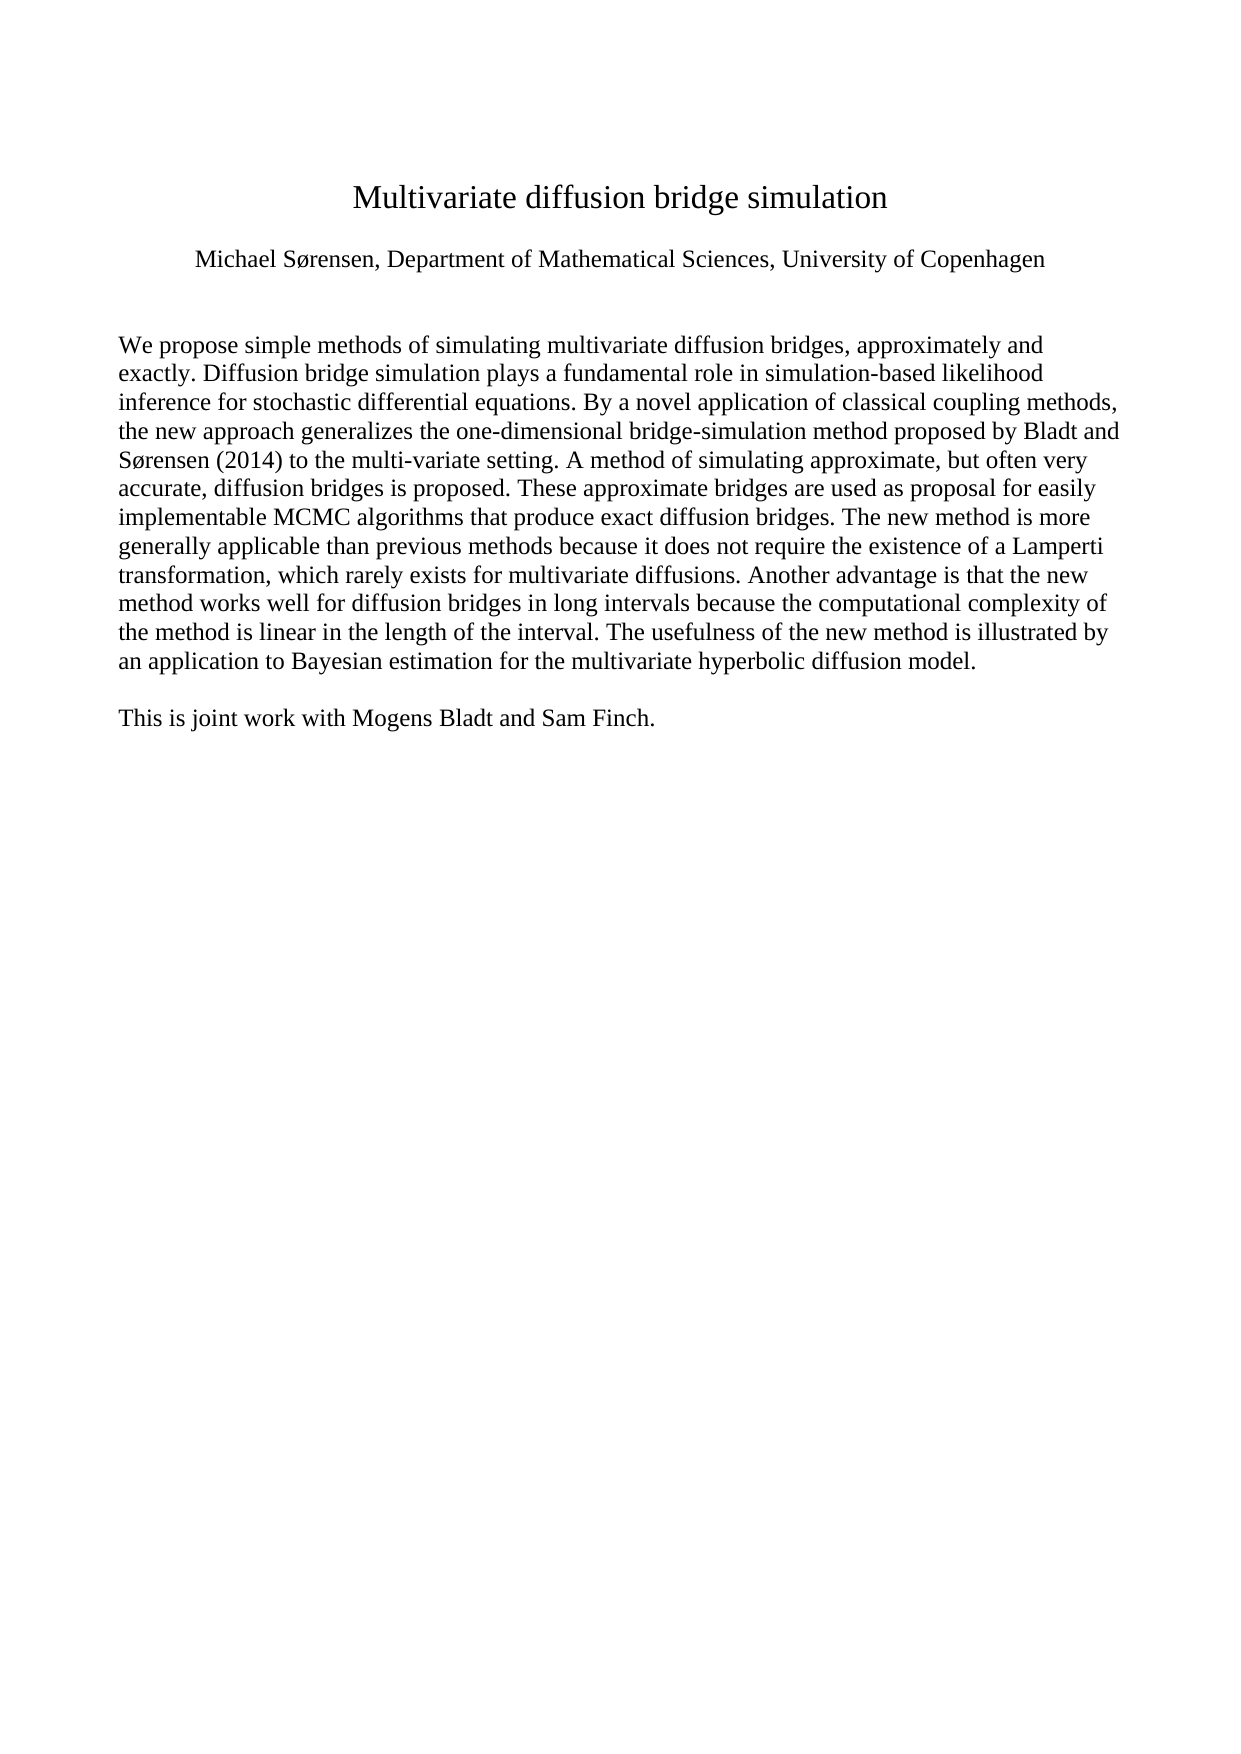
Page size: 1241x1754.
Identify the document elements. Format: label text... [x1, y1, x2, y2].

text We propose simple methods of simulating multivariate diffusion bridges, approximately and exactly. Diffusion bridge simulation plays a fundamental role in simulation-based likelihood inference for stochastic differential equations. By a novel application of classical coupling methods, the new approach generalizes the one-dimensional bridge-simulation method proposed by Bladt and Sørensen (2014) to the multi-variate setting. A method of simulating approximate, but often very accurate, diffusion bridges is proposed. These approximate bridges are used as proposal for easily implementable MCMC algorithms that produce exact diffusion bridges. The new method is more generally applicable than previous methods because it does not require the existence of a Lamperti transformation, which rarely exists for multivariate diffusions. Another advantage is that the new method works well for diffusion bridges in long intervals because the computational complexity of the method is linear in the length of the interval. The usefulness of the new method is illustrated by an application to Bayesian estimation for the multivariate hyperbolic diffusion model. This is joint work with Mogens Bladt and Sam Finch. [118, 330, 1122, 732]
text Multivariate diffusion bridge simulation Michael Sørensen, Department of Mathematical Sciences, University of Copenhagen [118, 177, 1122, 301]
